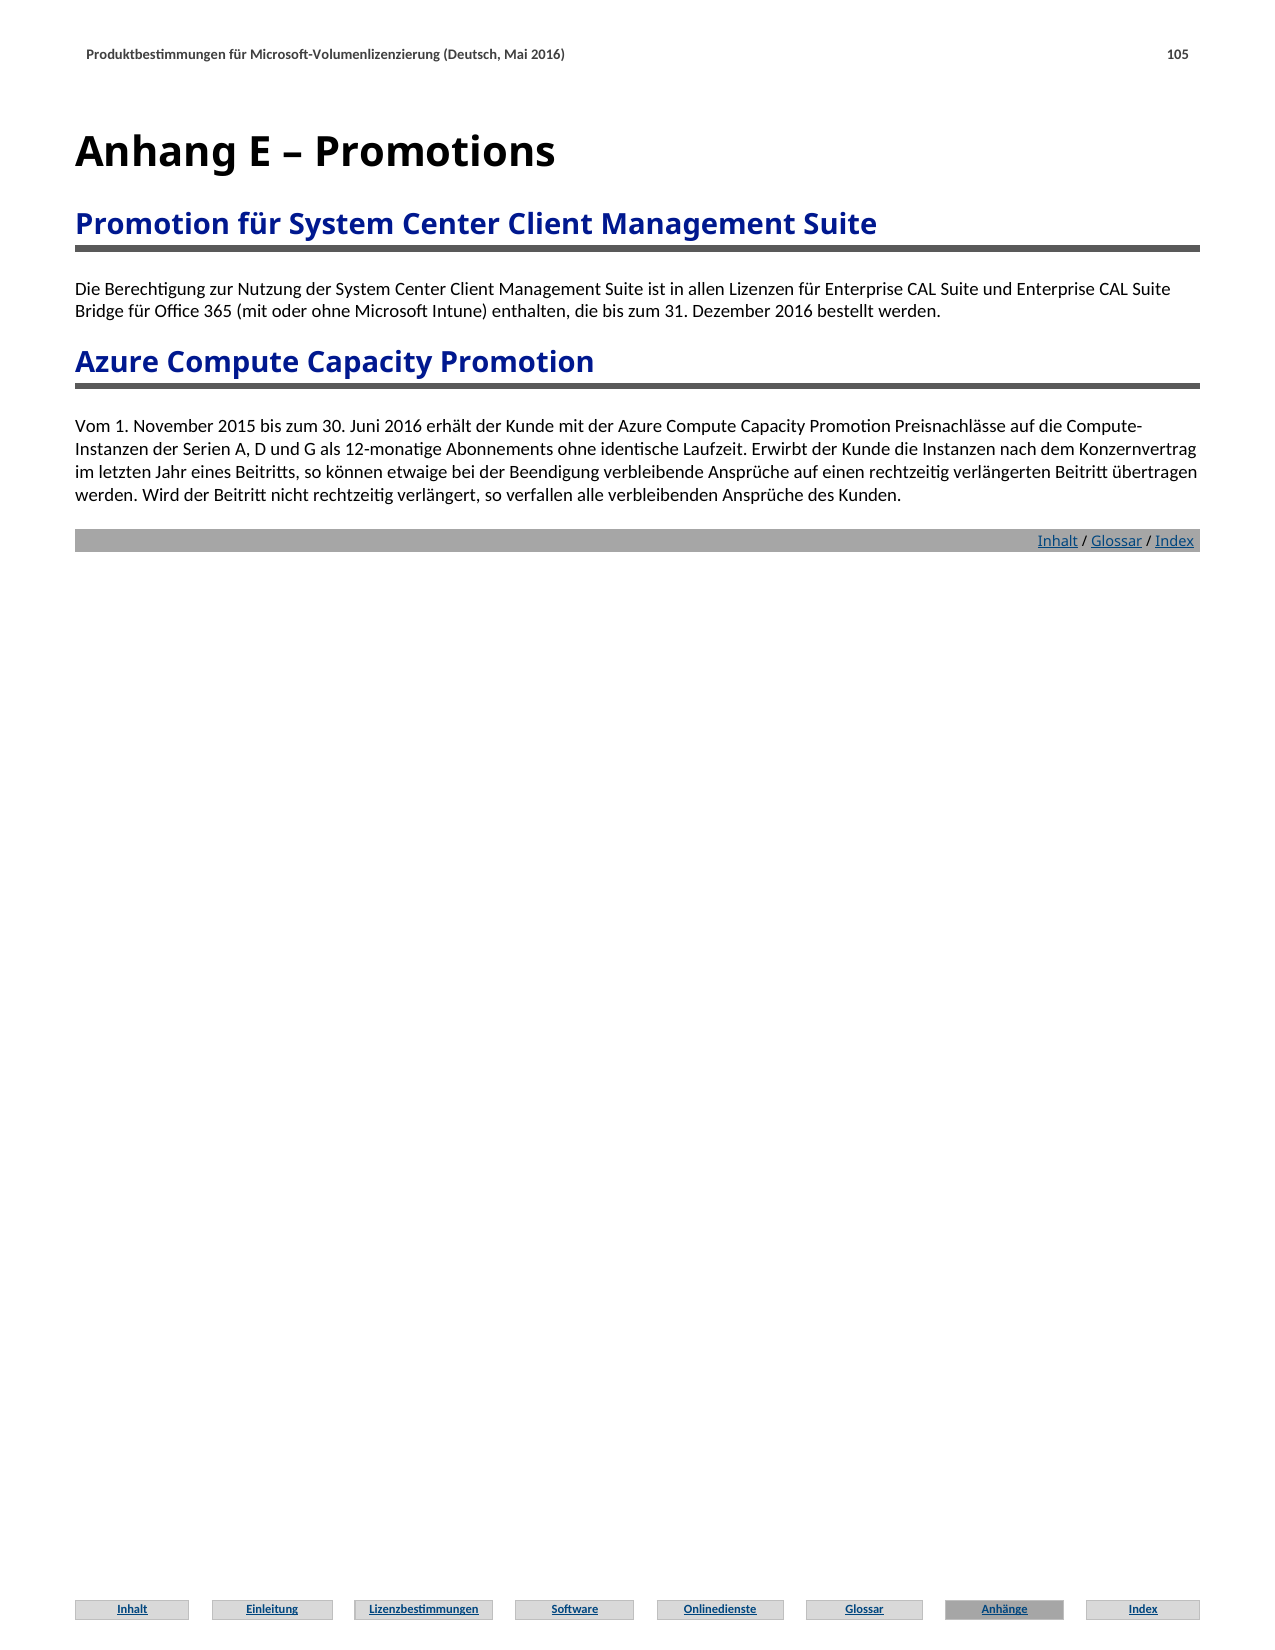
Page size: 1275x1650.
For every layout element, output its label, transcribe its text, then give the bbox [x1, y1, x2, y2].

list Die Berechtigung zur Nutzung der System Center Client Management Suite ist in allen Lizenzen für Enterprise CAL Suite und Enterprise CAL Suite Bridge für Office 365 (mit oder ohne Microsoft Intune) enthalten, die bis zum 31. Dezember 2016 bestellt werden. [75, 277, 1200, 322]
subtitle Anhang E – Promotions [75, 122, 1200, 179]
subtitle Promotion für System Center Client Management Suite [75, 204, 1200, 245]
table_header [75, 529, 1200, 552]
subtitle Azure Compute Capacity Promotion [75, 341, 1200, 383]
list Vom 1. November 2015 bis zum 30. Juni 2016 erhält der Kunde mit der Azure Compute Capacity Promotion Preisnachlässe auf die Compute-Instanzen der Serien A, D und G als 12-monatige Abonnements ohne identische Laufzeit. Erwirbt der Kunde die Instanzen nach dem Konzernvertrag im letzten Jahr eines Beitritts, so können etwaige bei der Beendigung verbleibende Ansprüche auf einen rechtzeitig verlängerten Beitritt übertragen werden. Wird der Beitritt nicht rechtzeitig verlängert, so verfallen alle verbleibenden Ansprüche des Kunden. [75, 414, 1200, 506]
